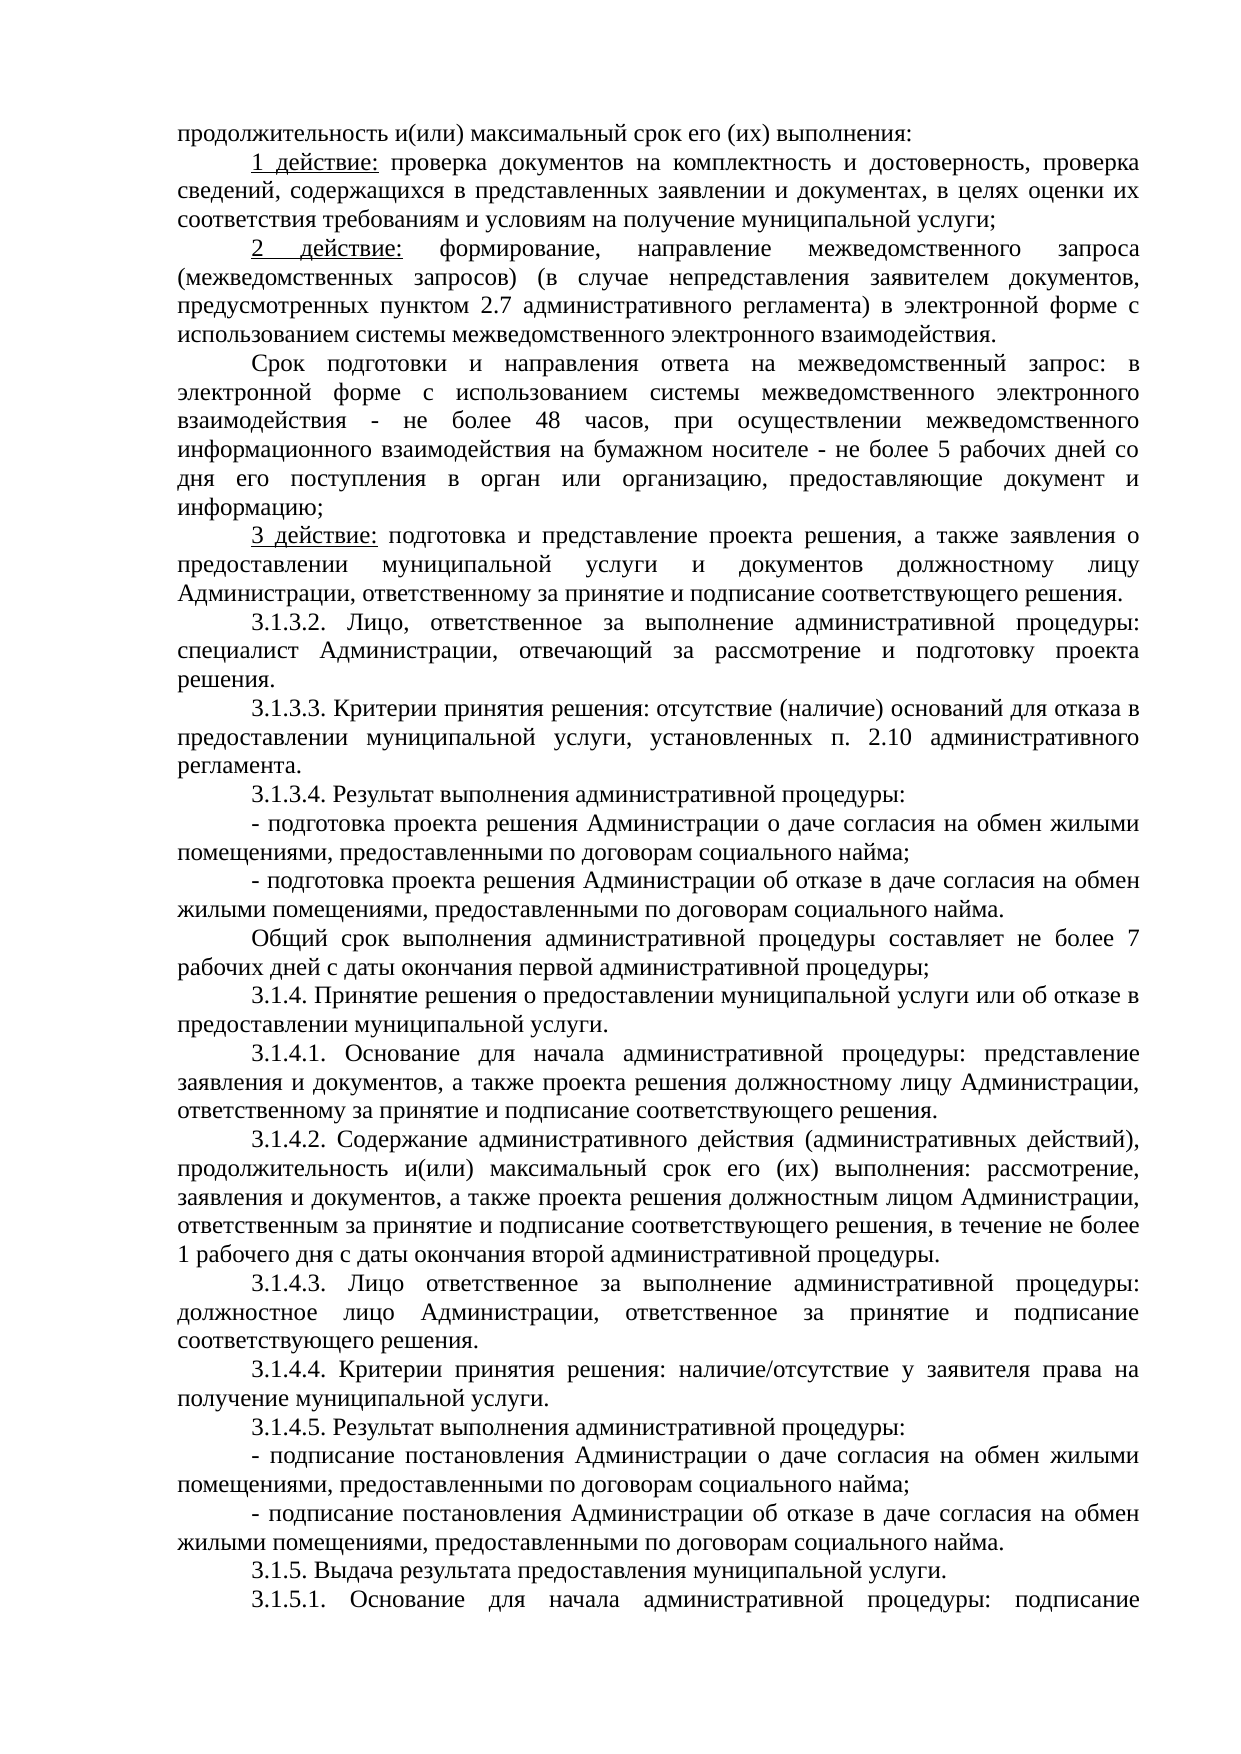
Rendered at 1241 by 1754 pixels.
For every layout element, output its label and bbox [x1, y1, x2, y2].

table_header [166, 118, 1152, 1636]
